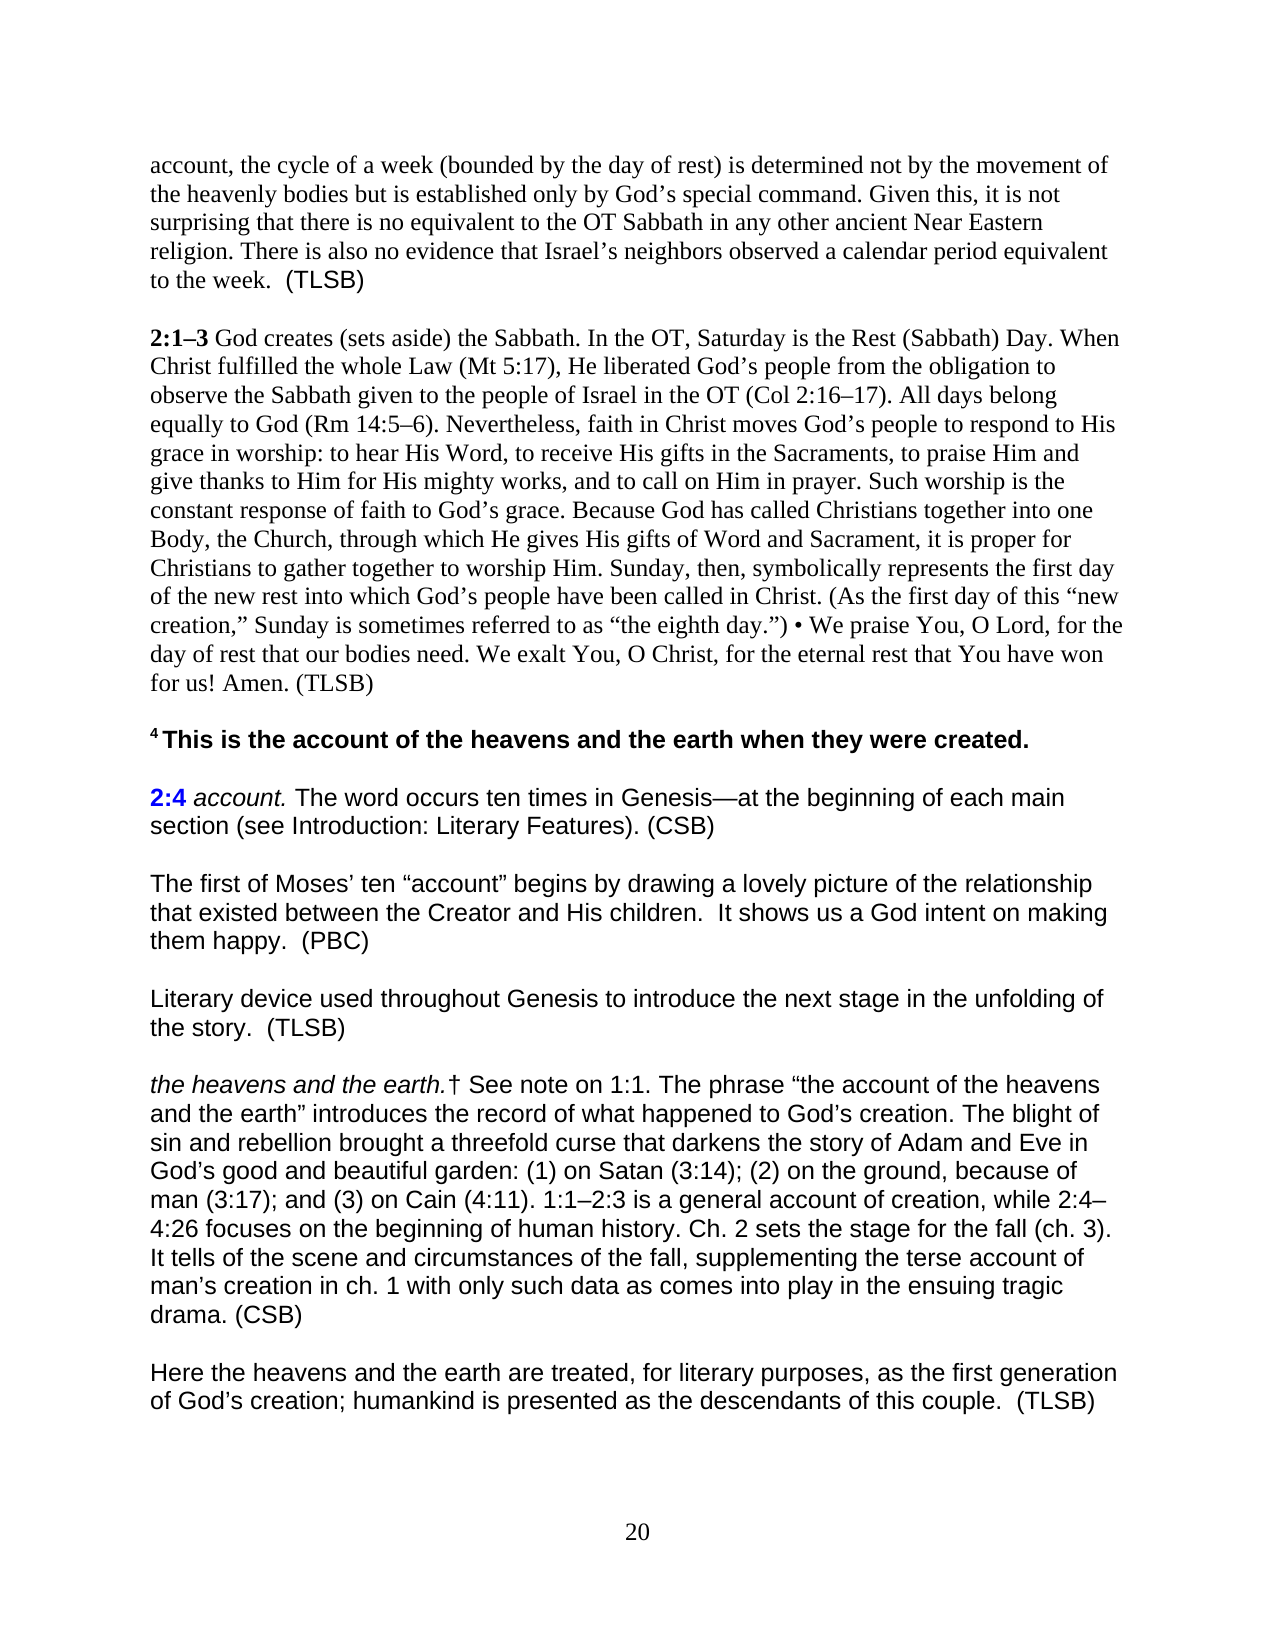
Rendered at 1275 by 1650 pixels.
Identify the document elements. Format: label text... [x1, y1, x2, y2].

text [150, 150, 1125, 294]
text Here the heavens and the earth are treated, for literary purposes, as the first generation of God’s creation; humankind is presented as the descendants of this couple. (TLSB) [150, 1358, 1125, 1415]
text 2:1–3 God creates (sets aside) the Sabbath. In the OT, Saturday is the Rest (Sabbath) Day. When Christ fulfilled the whole Law (Mt 5:17), He liberated God’s people from the obligation to observe the Sabbath given to the people of Israel in the OT (Col 2:16–17). All days belong equally to God (Rm 14:5–6). Nevertheless, faith in Christ moves God’s people to respond to His grace in worship: to hear His Word, to receive His gifts in the Sacraments, to praise Him and give thanks to Him for His mighty works, and to call on Him in prayer. Such worship is the constant response of faith to God’s grace. Because God has called Christians together into one Body, the Church, through which He gives His gifts of Word and Sacrament, it is proper for Christians to gather together to worship Him. Sunday, then, symbolically represents the first day of the new rest into which God’s people have been called in Christ. (As the first day of this “new creation,” Sunday is sometimes referred to as “the eighth day.”) • We praise You, O Lord, for the day of rest that our bodies need. We exalt You, O Christ, for the eternal rest that You have won for us! Amen. (TLSB) [150, 323, 1125, 696]
text The first of Moses’ ten “account” begins by drawing a lovely picture of the relationship that existed between the Creator and His children. It shows us a God intent on making them happy. (PBC) [150, 869, 1125, 955]
text the heavens and the earth.† See note on 1:1. The phrase “the account of the heavens and the earth” introduces the record of what happened to God’s creation. The blight of sin and rebellion brought a threefold curse that darkens the story of Adam and Eve in God’s good and beautiful garden: (1) on Satan (3:14); (2) on the ground, because of man (3:17); and (3) on Cain (4:11). 1:1–2:3 is a general account of creation, while 2:4–4:26 focuses on the beginning of human history. Ch. 2 sets the stage for the fall (ch. 3). It tells of the scene and circumstances of the fall, supplementing the terse account of man’s creation in ch. 1 with only such data as comes into play in the ensuing tragic drama. (CSB) [150, 1070, 1125, 1329]
text 4﻿ This is the account of the heavens and the earth when they were created. [150, 725, 1125, 754]
text Literary device used throughout Genesis to introduce the next stage in the unfolding of the story. (TLSB) [150, 984, 1125, 1041]
text 2:4 account. The word occurs ten times in Genesis—at the beginning of each main section (see Introduction: Literary Features). (CSB) [150, 783, 1125, 840]
